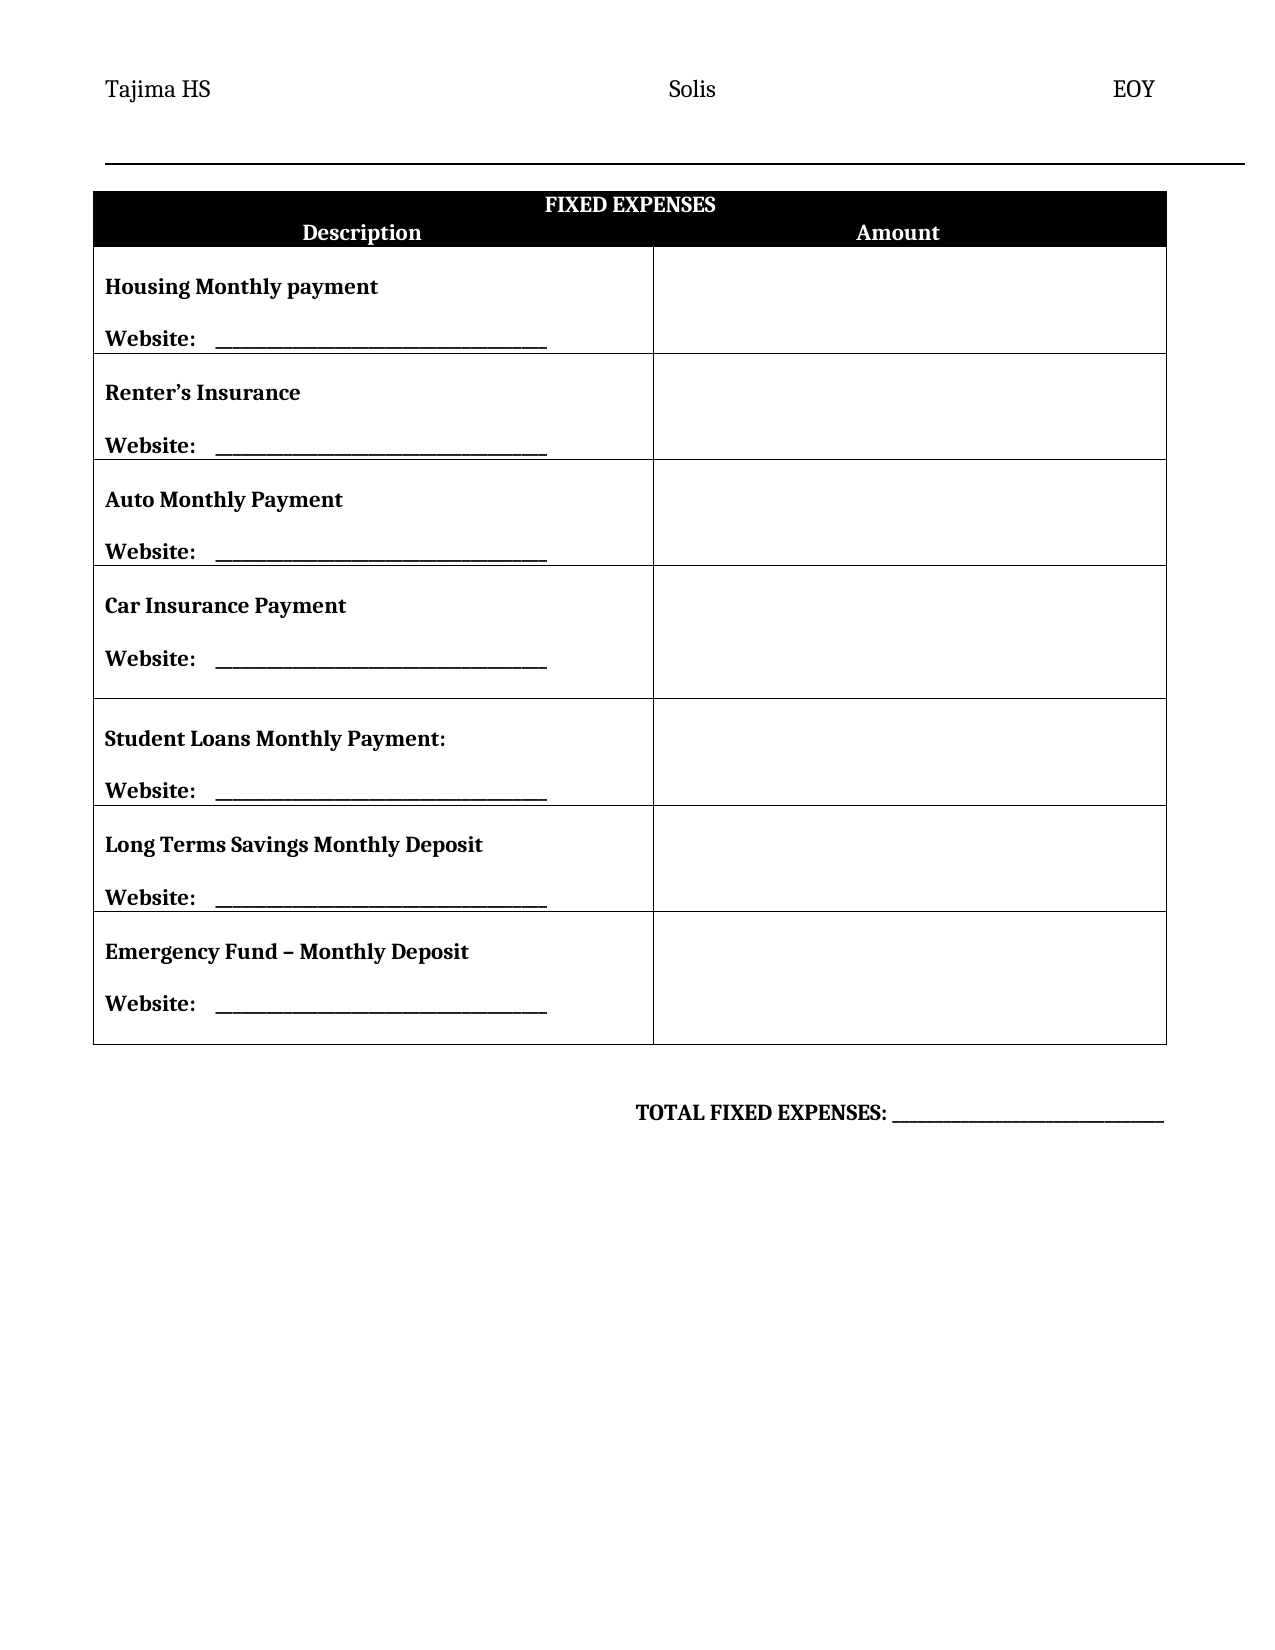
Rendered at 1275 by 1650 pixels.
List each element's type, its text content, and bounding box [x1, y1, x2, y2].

table_cell Emergency Fund – Monthly Deposit Website: _______________________________________ [94, 912, 653, 1044]
table_cell Housing Monthly payment Website: _______________________________________ [94, 247, 653, 352]
table_cell [654, 699, 1166, 805]
table_cell Auto Monthly Payment Website: _______________________________________ [94, 460, 653, 565]
table_cell Long Terms Savings Monthly Deposit Website: _______________________________________ [94, 806, 653, 911]
table_cell [654, 566, 1166, 698]
table_cell Amount [631, 220, 1166, 246]
table_cell [654, 912, 1166, 1044]
table_cell Renter’s Insurance Website: _______________________________________ [94, 354, 653, 459]
table_cell [654, 460, 1166, 565]
table_cell [654, 806, 1166, 911]
table_cell Description [94, 220, 629, 246]
table_cell Car Insurance Payment Website: _______________________________________ [94, 566, 653, 698]
table_cell Student Loans Monthly Payment: Website: _______________________________________ [94, 699, 653, 805]
table_cell [654, 354, 1166, 459]
table_header FIXED EXPENSES [94, 192, 1166, 219]
text TOTAL FIXED EXPENSES: ________________________________ [105, 1100, 1245, 1126]
table_cell [654, 247, 1166, 352]
